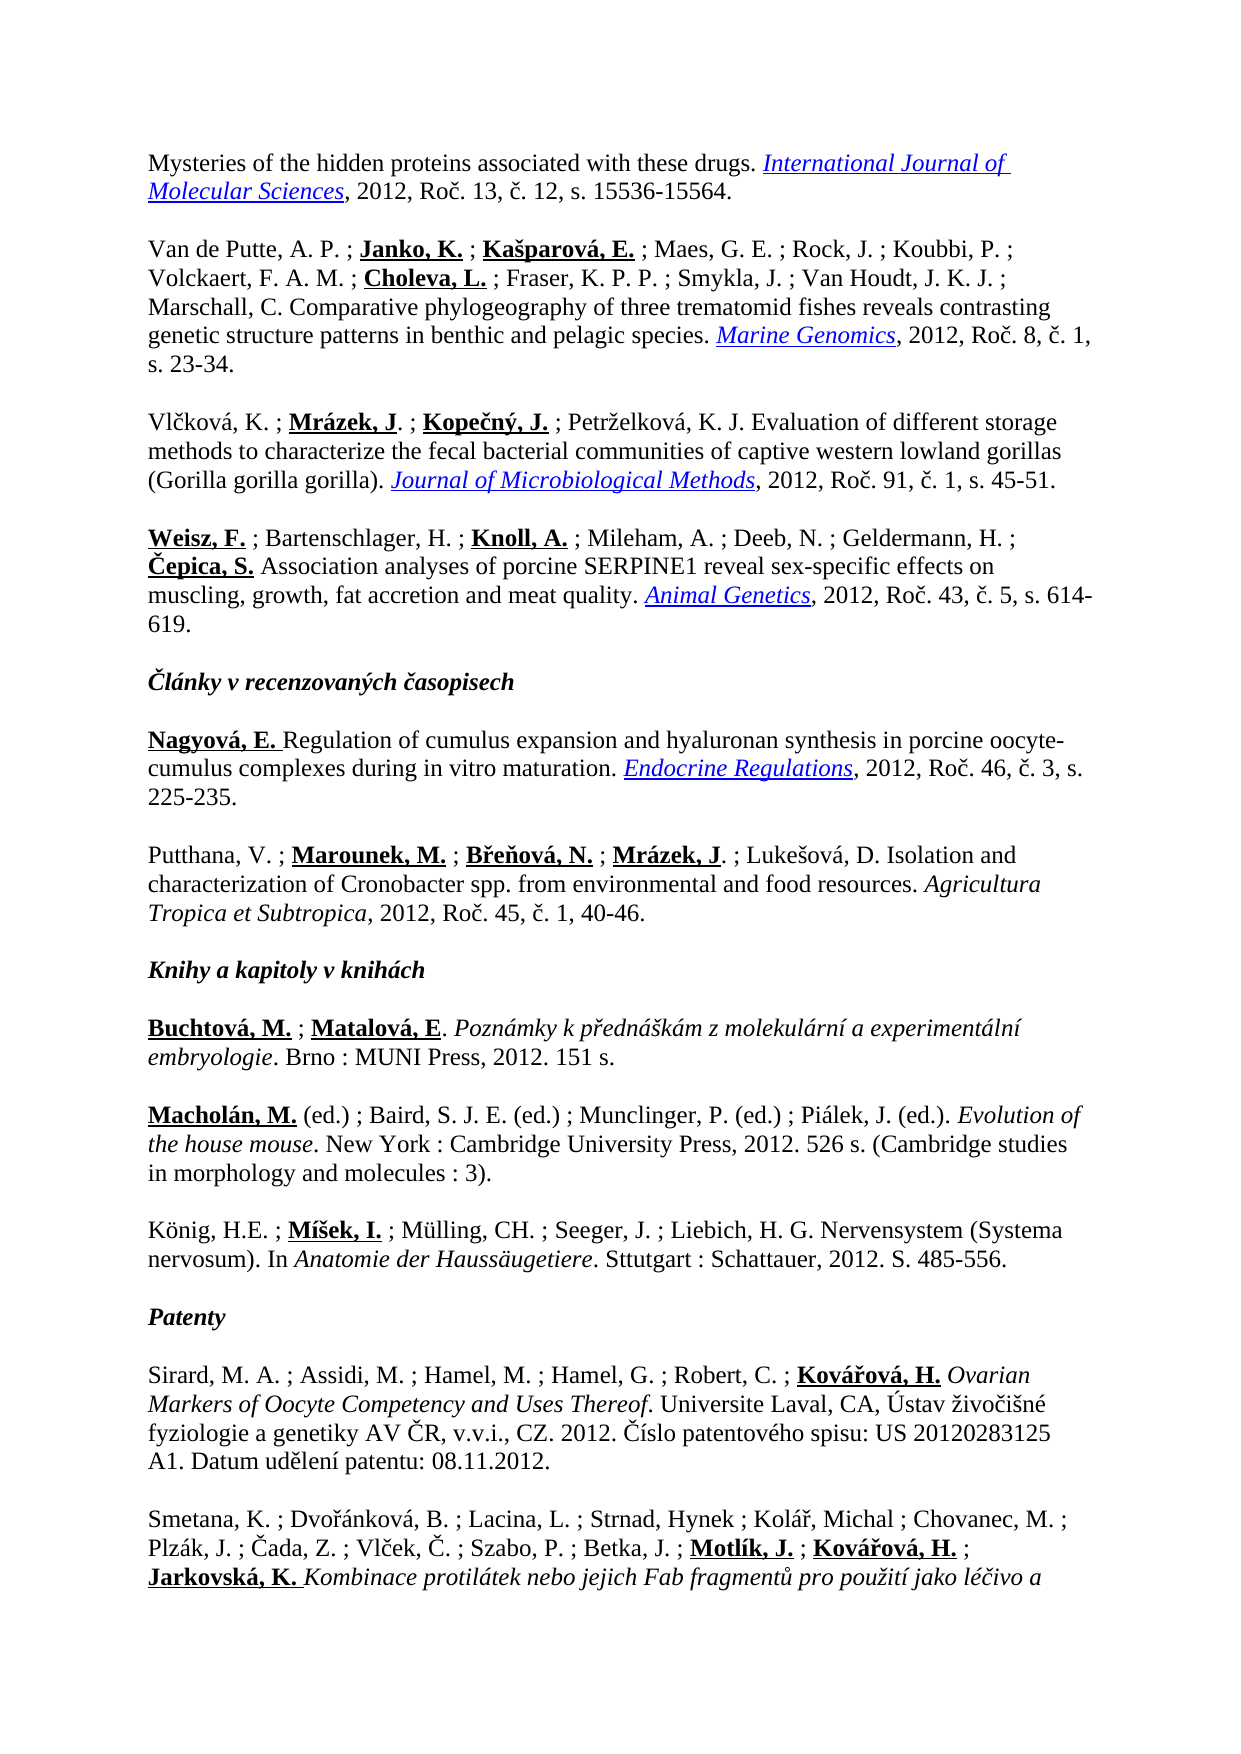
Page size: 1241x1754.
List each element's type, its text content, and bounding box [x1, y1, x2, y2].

text Vlčková, K. ; Mrázek, J. ; Kopečný, J. ; Petrželková, K. J. Evaluation of different storage methods to characterize the fecal bacterial communities of captive western lowland gorillas (Gorilla gorilla gorilla). Journal of Microbiological Methods, 2012, Roč. 91, č. 1, s. 45-51. [148, 407, 1093, 493]
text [148, 1504, 1093, 1591]
text Buchtová, M. ; Matalová, E. Poznámky k přednáškám z molekulární a experimentální embryologie. Brno : MUNI Press, 2012. 151 s. [148, 1013, 1093, 1071]
text Patenty [148, 1302, 1093, 1331]
text Články v recenzovaných časopisech [148, 667, 1093, 696]
text König, H.E. ; Míšek, I. ; Mülling, CH. ; Seeger, J. ; Liebich, H. G. Nervensystem (Systema nervosum). In Anatomie der Haussäugetiere. Sttutgart : Schattauer, 2012. S. 485-556. [148, 1216, 1093, 1273]
text Van de Putte, A. P. ; Janko, K. ; Kašparová, E. ; Maes, G. E. ; Rock, J. ; Koubbi, P. ; Volckaert, F. A. M. ; Choleva, L. ; Fraser, K. P. P. ; Smykla, J. ; Van Houdt, J. K. J. ; Marschall, C. Comparative phylogeography of three trematomid fishes reveals contrasting genetic structure patterns in benthic and pelagic species. Marine Genomics, 2012, Roč. 8, č. 1, s. 23-34. [148, 234, 1093, 378]
text Putthana, V. ; Marounek, M. ; Břeňová, N. ; Mrázek, J. ; Lukešová, D. Isolation and characterization of Cronobacter spp. from environmental and food resources. Agricultura Tropica et Subtropica, 2012, Roč. 45, č. 1, 40-46. [148, 840, 1093, 926]
text Knihy a kapitoly v knihách [148, 956, 1093, 984]
text Weisz, F. ; Bartenschlager, H. ; Knoll, A. ; Mileham, A. ; Deeb, N. ; Geldermann, H. ; Čepica, S. Association analyses of porcine SERPINE1 reveal sex-specific effects on muscling, growth, fat accretion and meat quality. Animal Genetics, 2012, Roč. 43, č. 5, s. 614-619. [148, 523, 1093, 638]
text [148, 148, 1093, 205]
text Sirard, M. A. ; Assidi, M. ; Hamel, M. ; Hamel, G. ; Robert, C. ; Kovářová, H. Ovarian Markers of Oocyte Competency and Uses Thereof. Universite Laval, CA, Ústav živočišné fyziologie a genetiky AV ČR, v.v.i., CZ. 2012. Číslo patentového spisu: US 20120283125 A1. Datum udělení patentu: 08.11.2012. [148, 1360, 1093, 1475]
text Nagyová, E. Regulation of cumulus expansion and hyaluronan synthesis in porcine oocyte-cumulus complexes during in vitro maturation. Endocrine Regulations, 2012, Roč. 46, č. 3, s. 225-235. [148, 725, 1093, 811]
text Macholán, M. (ed.) ; Baird, S. J. E. (ed.) ; Munclinger, P. (ed.) ; Piálek, J. (ed.). Evolution of the house mouse. New York : Cambridge University Press, 2012. 526 s. (Cambridge studies in morphology and molecules : 3). [148, 1100, 1093, 1186]
